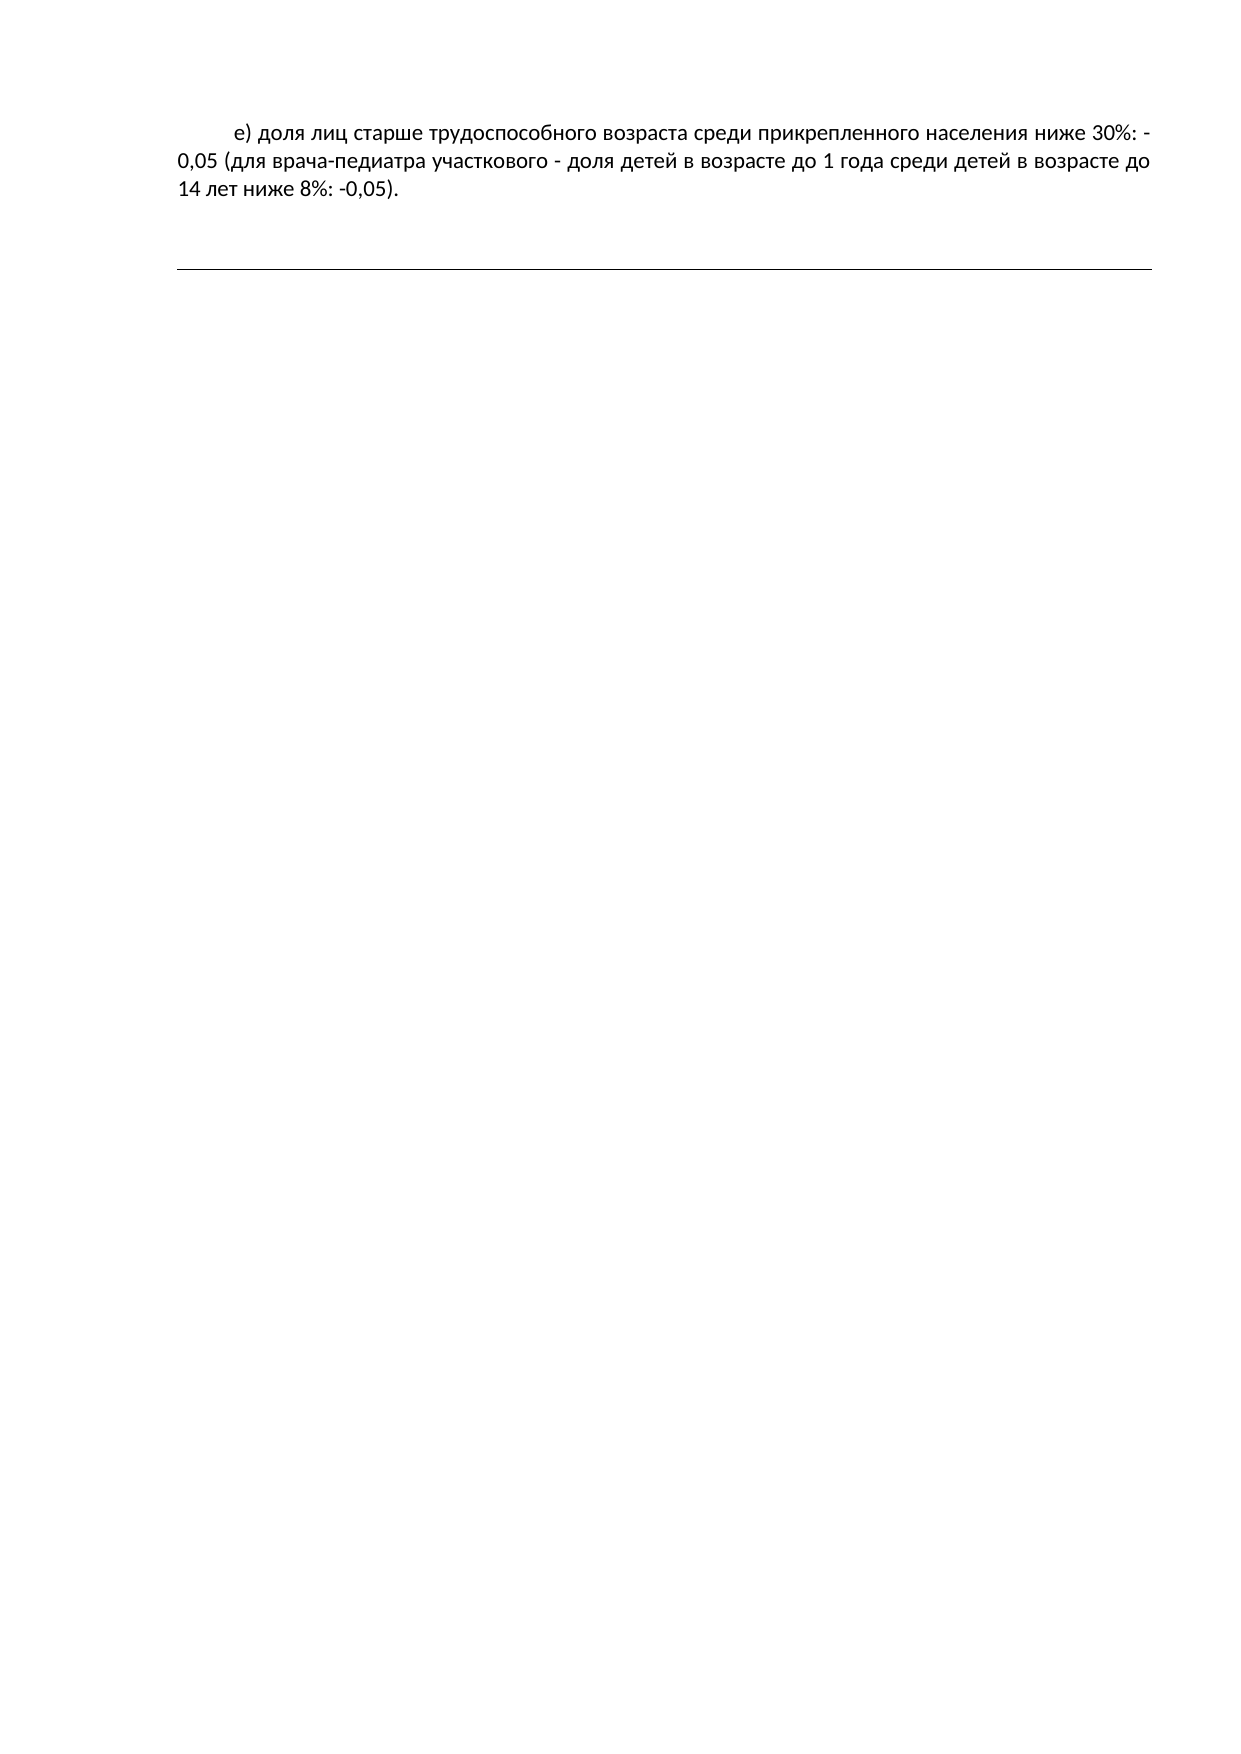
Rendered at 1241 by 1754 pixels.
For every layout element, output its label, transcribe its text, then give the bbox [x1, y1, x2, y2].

text е) доля лиц старше трудоспособного возраста среди прикрепленного населения ниже 30%: -0,05 (для врача-педиатра участкового - доля детей в возрасте до 1 года среди детей в возрасте до 14 лет ниже 8%: -0,05). [177, 118, 1152, 202]
